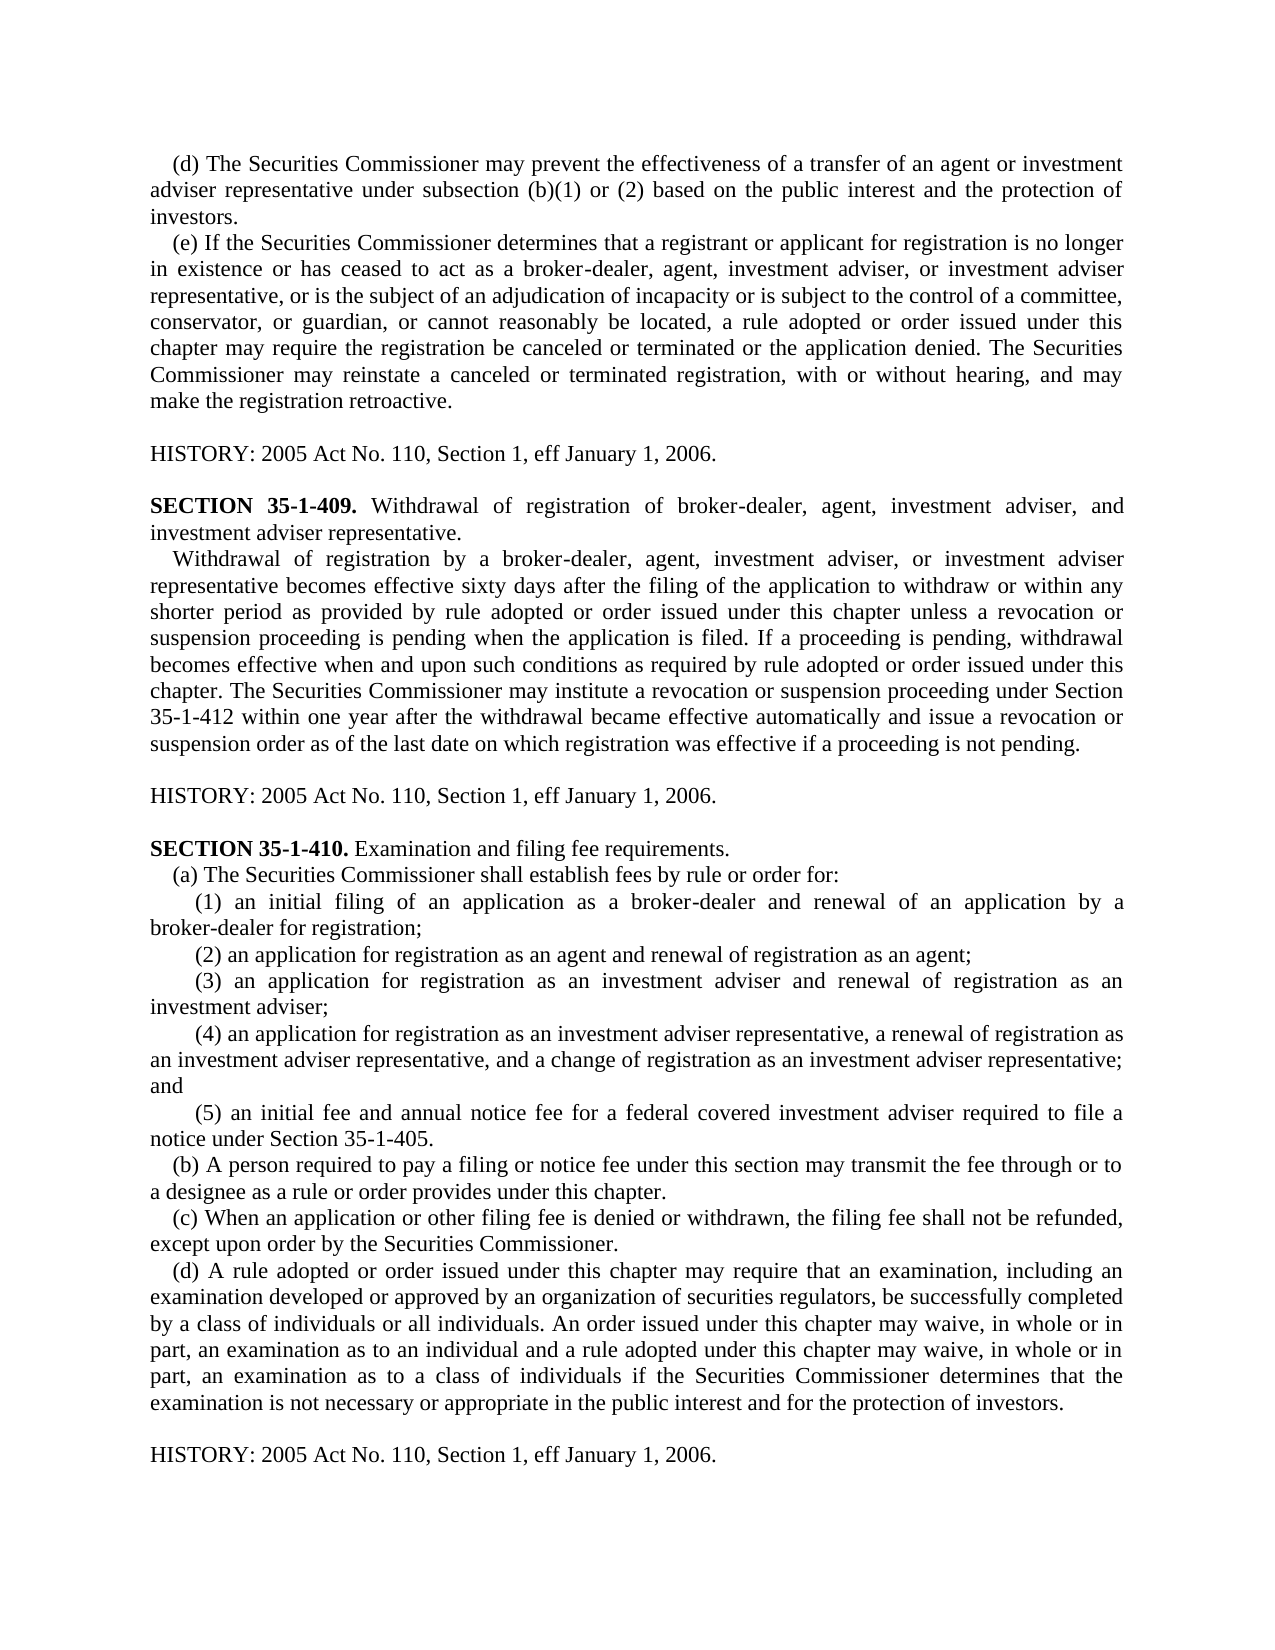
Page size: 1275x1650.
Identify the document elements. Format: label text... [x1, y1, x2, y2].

text (5) an initial fee and annual notice fee for a federal covered investment adviser required to file a notice under Section 35-1-405. [150, 1099, 1125, 1151]
text (d) The Securities Commissioner may prevent the effectiveness of a transfer of an agent or investment adviser representative under subsection (b)(1) or (2) based on the public interest and the protection of investors. [150, 150, 1125, 229]
text SECTION 35-1-409. Withdrawal of registration of broker-dealer, agent, investment adviser, and investment adviser representative. [150, 493, 1125, 545]
text Withdrawal of registration by a broker-dealer, agent, investment adviser, or investment adviser representative becomes effective sixty days after the filing of the application to withdraw or within any shorter period as provided by rule adopted or order issued under this chapter unless a revocation or suspension proceeding is pending when the application is filed. If a proceeding is pending, withdrawal becomes effective when and upon such conditions as required by rule adopted or order issued under this chapter. The Securities Commissioner may institute a revocation or suspension proceeding under Section 35-1-412 within one year after the withdrawal became effective automatically and issue a revocation or suspension order as of the last date on which registration was effective if a proceeding is not pending. [150, 545, 1125, 756]
text (c) When an application or other filing fee is denied or withdrawn, the filing fee shall not be refunded, except upon order by the Securities Commissioner. [150, 1204, 1125, 1257]
text (e) If the Securities Commissioner determines that a registrant or applicant for registration is no longer in existence or has ceased to act as a broker-dealer, agent, investment adviser, or investment adviser representative, or is the subject of an adjudication of incapacity or is subject to the control of a committee, conservator, or guardian, or cannot reasonably be located, a rule adopted or order issued under this chapter may require the registration be canceled or terminated or the application denied. The Securities Commissioner may reinstate a canceled or terminated registration, with or without hearing, and may make the registration retroactive. [150, 229, 1125, 413]
text (2) an application for registration as an agent and renewal of registration as an agent; [150, 941, 1125, 967]
text (b) A person required to pay a filing or notice fee under this section may transmit the fee through or to a designee as a rule or order provides under this chapter. [150, 1151, 1125, 1204]
text (a) The Securities Commissioner shall establish fees by rule or order for: [150, 862, 1125, 888]
text (d) A rule adopted or order issued under this chapter may require that an examination, including an examination developed or approved by an organization of securities regulators, be successfully completed by a class of individuals or all individuals. An order issued under this chapter may waive, in whole or in part, an examination as to an individual and a rule adopted under this chapter may waive, in whole or in part, an examination as to a class of individuals if the Securities Commissioner determines that the examination is not necessary or appropriate in the public interest and for the protection of investors. [150, 1257, 1125, 1415]
text SECTION 35-1-410. Examination and filing fee requirements. [150, 835, 1125, 862]
text (1) an initial filing of an application as a broker-dealer and renewal of an application by a broker-dealer for registration; [150, 888, 1125, 941]
text HISTORY: 2005 Act No. 110, Section 1, eff January 1, 2006. [150, 440, 1125, 466]
text (3) an application for registration as an investment adviser and renewal of registration as an investment adviser; [150, 967, 1125, 1020]
text HISTORY: 2005 Act No. 110, Section 1, eff January 1, 2006. [150, 1441, 1125, 1468]
text HISTORY: 2005 Act No. 110, Section 1, eff January 1, 2006. [150, 782, 1125, 809]
text (4) an application for registration as an investment adviser representative, a renewal of registration as an investment adviser representative, and a change of registration as an investment adviser representative; and [150, 1020, 1125, 1099]
